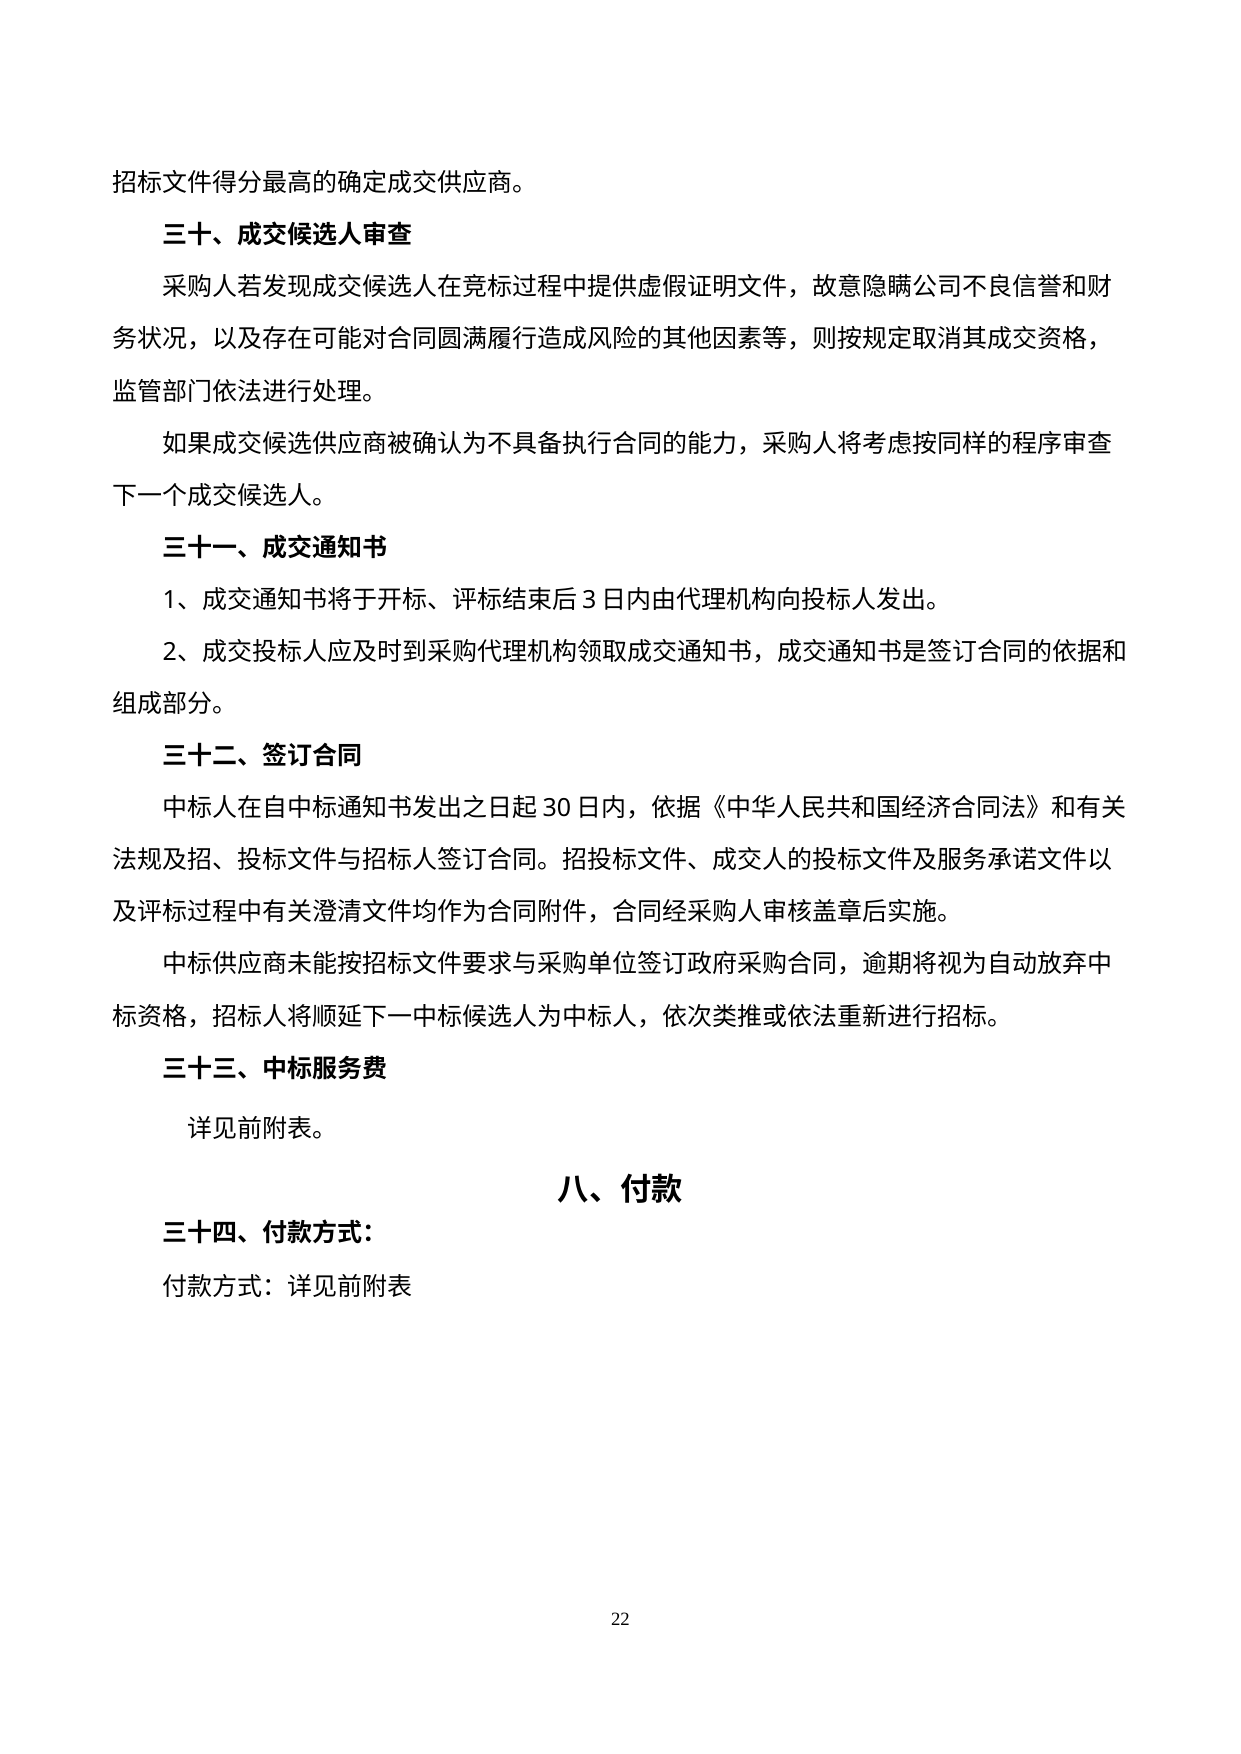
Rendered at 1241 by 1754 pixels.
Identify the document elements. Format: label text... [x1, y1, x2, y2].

text 三十、成交候选人审查 [112, 202, 1128, 254]
text 采购人若发现成交候选人在竞标过程中提供虚假证明文件，故意隐瞒公司不良信誉和财务状况，以及存在可能对合同圆满履行造成风险的其他因素等，则按规定取消其成交资格，监管部门依法进行处理。 [112, 254, 1128, 410]
text 三十四、付款方式： [113, 1212, 1128, 1249]
text 付款方式：详见前附表 [113, 1267, 1128, 1303]
text 三十一、成交通知书 [112, 514, 1128, 567]
text 三十二、签订合同 [112, 723, 1128, 775]
text 中标供应商未能按招标文件要求与采购单位签订政府采购合同，逾期将视为自动放弃中标资格，招标人将顺延下一中标候选人为中标人，依次类推或依法重新进行招标。 [112, 931, 1128, 1035]
text 详见前附表。 [112, 1087, 1128, 1150]
text 1、成交通知书将于开标、评标结束后3日内由代理机构向投标人发出。 [112, 567, 1128, 619]
text 2、成交投标人应及时到采购代理机构领取成交通知书，成交通知书是签订合同的依据和组成部分。 [112, 619, 1128, 723]
text 三十三、中标服务费 [112, 1035, 1128, 1087]
text 中标人在自中标通知书发出之日起30日内，依据《中华人民共和国经济合同法》和有关法规及招、投标文件与招标人签订合同。招投标文件、成交人的投标文件及服务承诺文件以及评标过程中有关澄清文件均作为合同附件，合同经采购人审核盖章后实施。 [112, 775, 1128, 931]
text 如果成交候选供应商被确认为不具备执行合同的能力，采购人将考虑按同样的程序审查下一个成交候选人。 [112, 410, 1128, 514]
text 八、付款 [112, 1150, 1128, 1212]
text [112, 150, 1128, 202]
